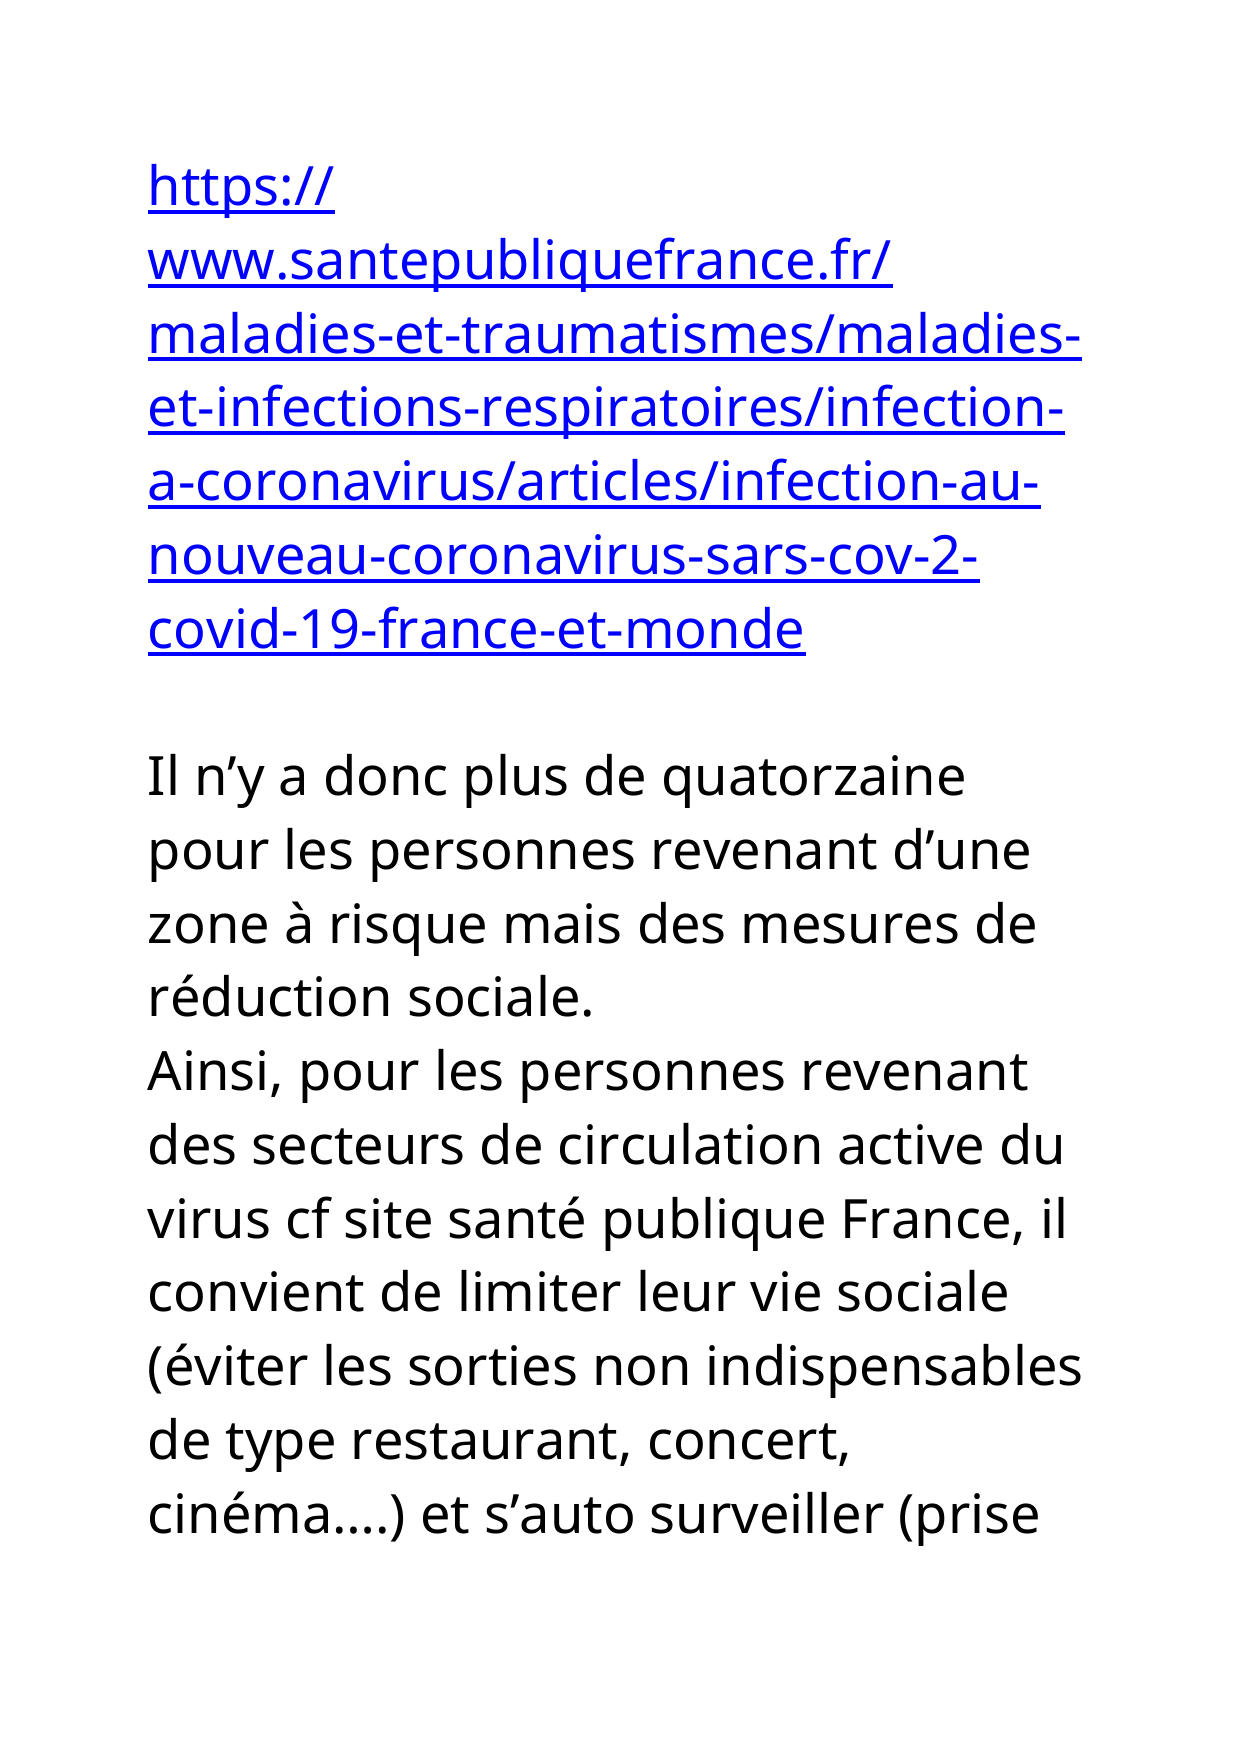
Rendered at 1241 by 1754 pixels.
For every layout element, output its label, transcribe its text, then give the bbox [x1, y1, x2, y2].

text https://www.santepubliquefrance.fr/maladies-et-traumatismes/maladies-et-infections-respiratoires/infection-a-coronavirus/articles/infection-au-nouveau-coronavirus-sars-cov-2-covid-19-france-et-monde [148, 148, 1093, 664]
text Il n’y a donc plus de quatorzaine pour les personnes revenant d’une zone à risque mais des mesures de réduction sociale. [148, 664, 1093, 1033]
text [148, 1033, 1093, 1549]
